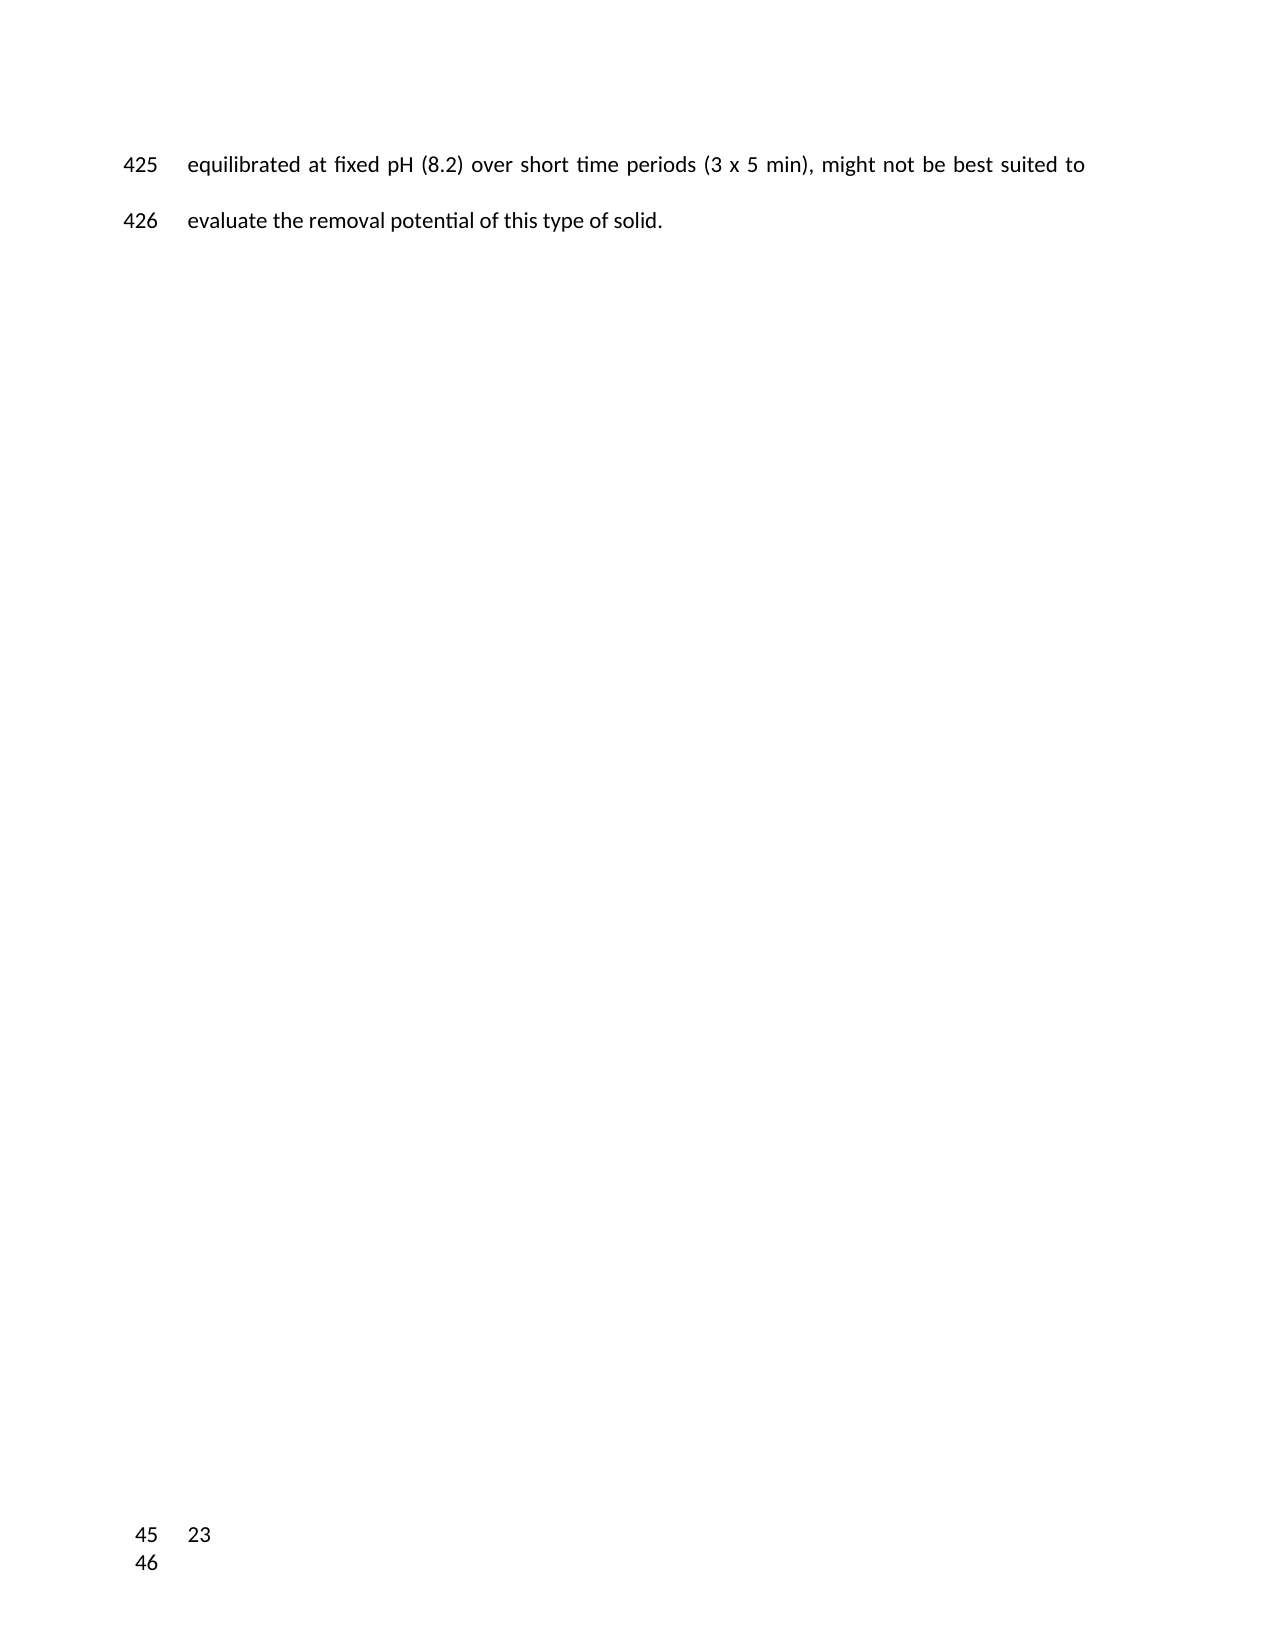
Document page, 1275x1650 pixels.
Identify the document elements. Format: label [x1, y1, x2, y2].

text [187, 150, 1087, 234]
